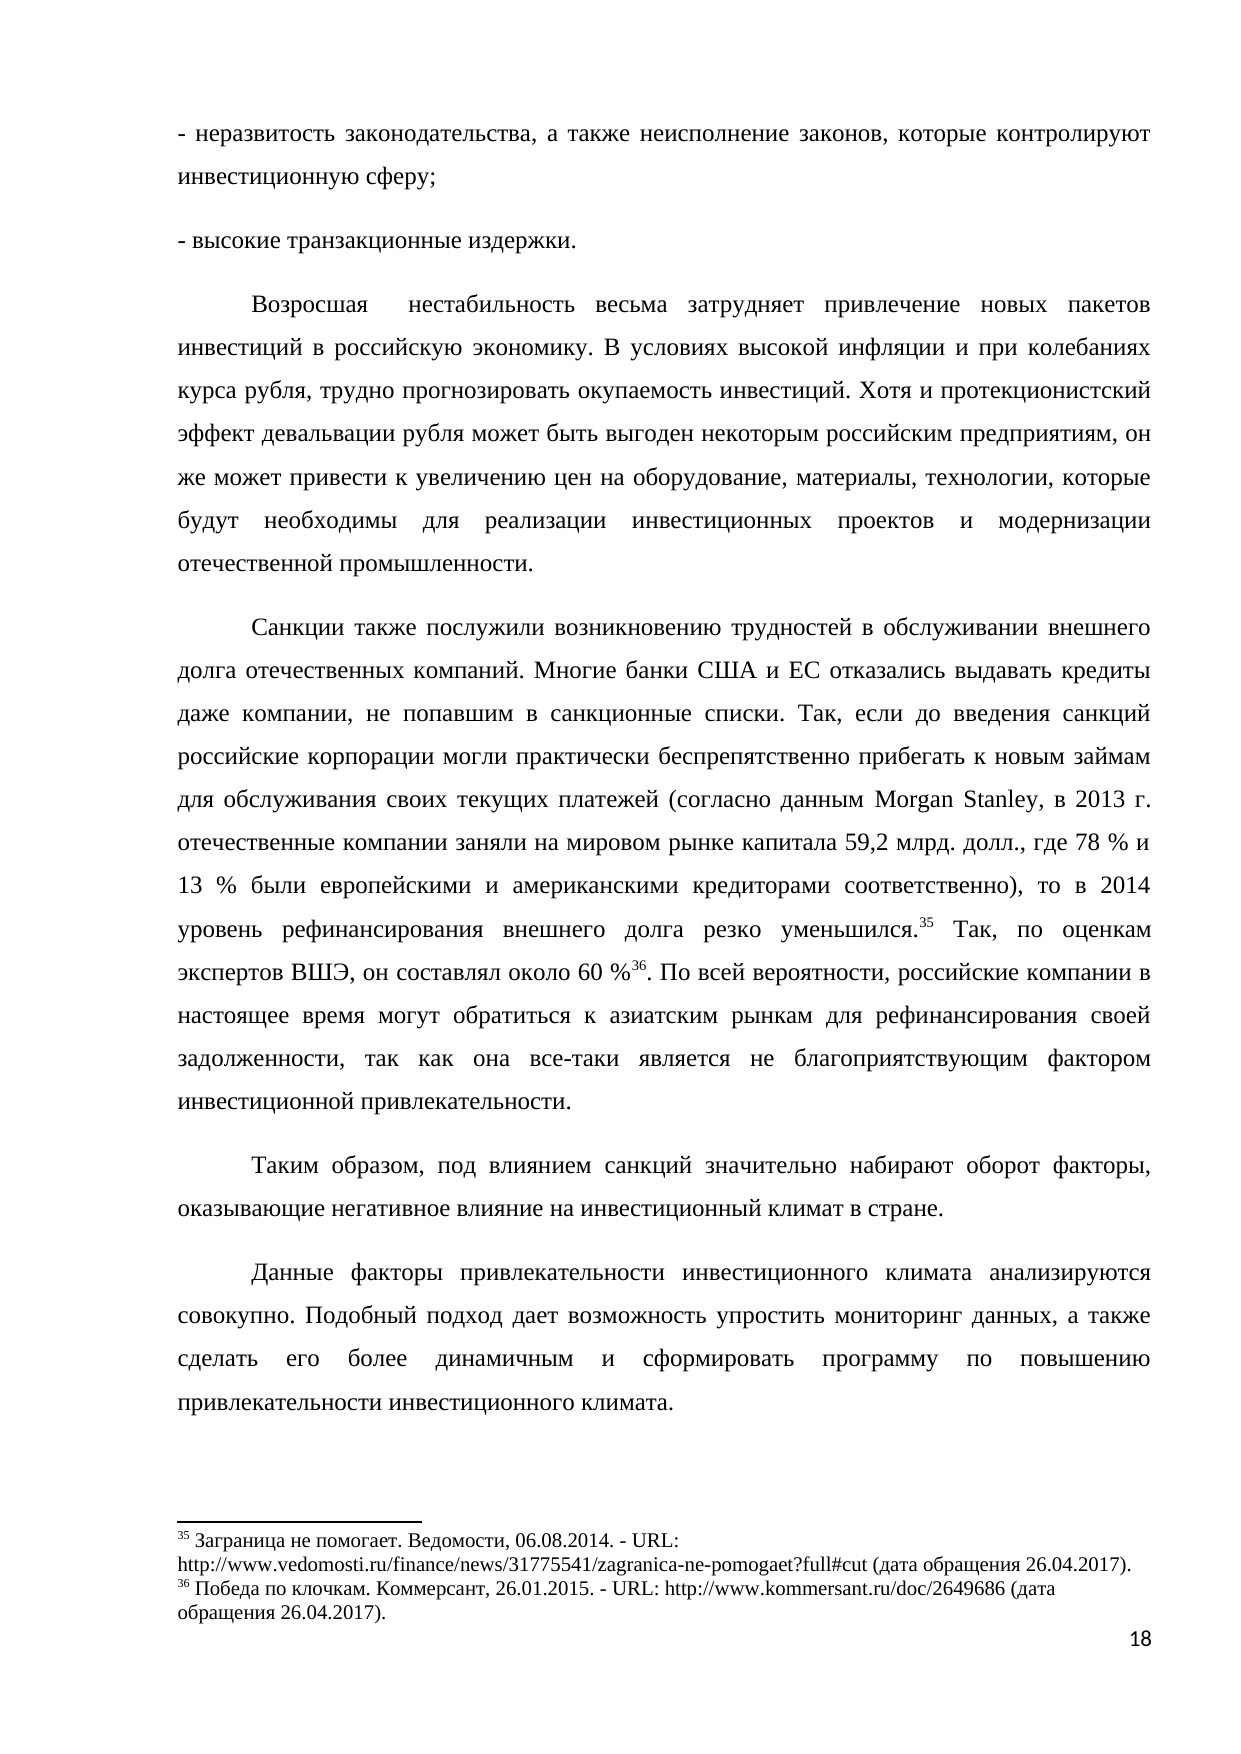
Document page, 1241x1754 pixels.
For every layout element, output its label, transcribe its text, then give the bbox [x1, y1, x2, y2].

text - высокие транзакционные издержки. [177, 225, 1152, 254]
text Данные факторы привлекательности инвестиционного климата анализируются совокупно. Подобный подход дает возможность упростить мониторинг данных, а также сделать его более динамичным и сформировать программу по повышению привлекательности инвестиционного климата. [177, 1257, 1152, 1415]
text Возросшая нестабильность весьма затрудняет привлечение новых пакетов инвестиций в российскую экономику. В условиях высокой инфляции и при колебаниях курса рубля, трудно прогнозировать окупаемость инвестиций. Хотя и протекционистский эффект девальвации рубля может быть выгоден некоторым российским предприятиям, он же может привести к увеличению цен на оборудование, материалы, технологии, которые будут необходимы для реализации инвестиционных проектов и модернизации отечественной промышленности. [177, 289, 1152, 577]
text Санкции также послужили возникновению трудностей в обслуживании внешнего долга отечественных компаний. Многие банки США и ЕС отказались выдавать кредиты даже компании, не попавшим в санкционные списки. Так, если до введения санкций российские корпорации могли практически беспрепятственно прибегать к новым займам для обслуживания своих текущих платежей (согласно данным Morgan Stanley, в 2013 г. отечественные компании заняли на мировом рынке капитала 59,2 млрд. долл., где 78 % и 13 % были европейскими и американскими кредиторами соответственно), то в 2014 уровень рефинансирования внешнего долга резко уменьшился. Так, по оценкам экспертов ВШЭ, он составлял около 60 %. По всей вероятности, российские компании в настоящее время могут обратиться к азиатским рынкам для рефинансирования своей задолженности, так как она все-таки является не благоприятствующим фактором инвестиционной привлекательности. [177, 612, 1152, 1115]
text - неразвитость законодательства, а также неисполнение законов, которые контролируют инвестиционную сферу; [177, 118, 1152, 190]
text Таким образом, под влиянием санкций значительно набирают оборот факторы, оказывающие негативное влияние на инвестиционный климат в стране. [177, 1150, 1152, 1222]
